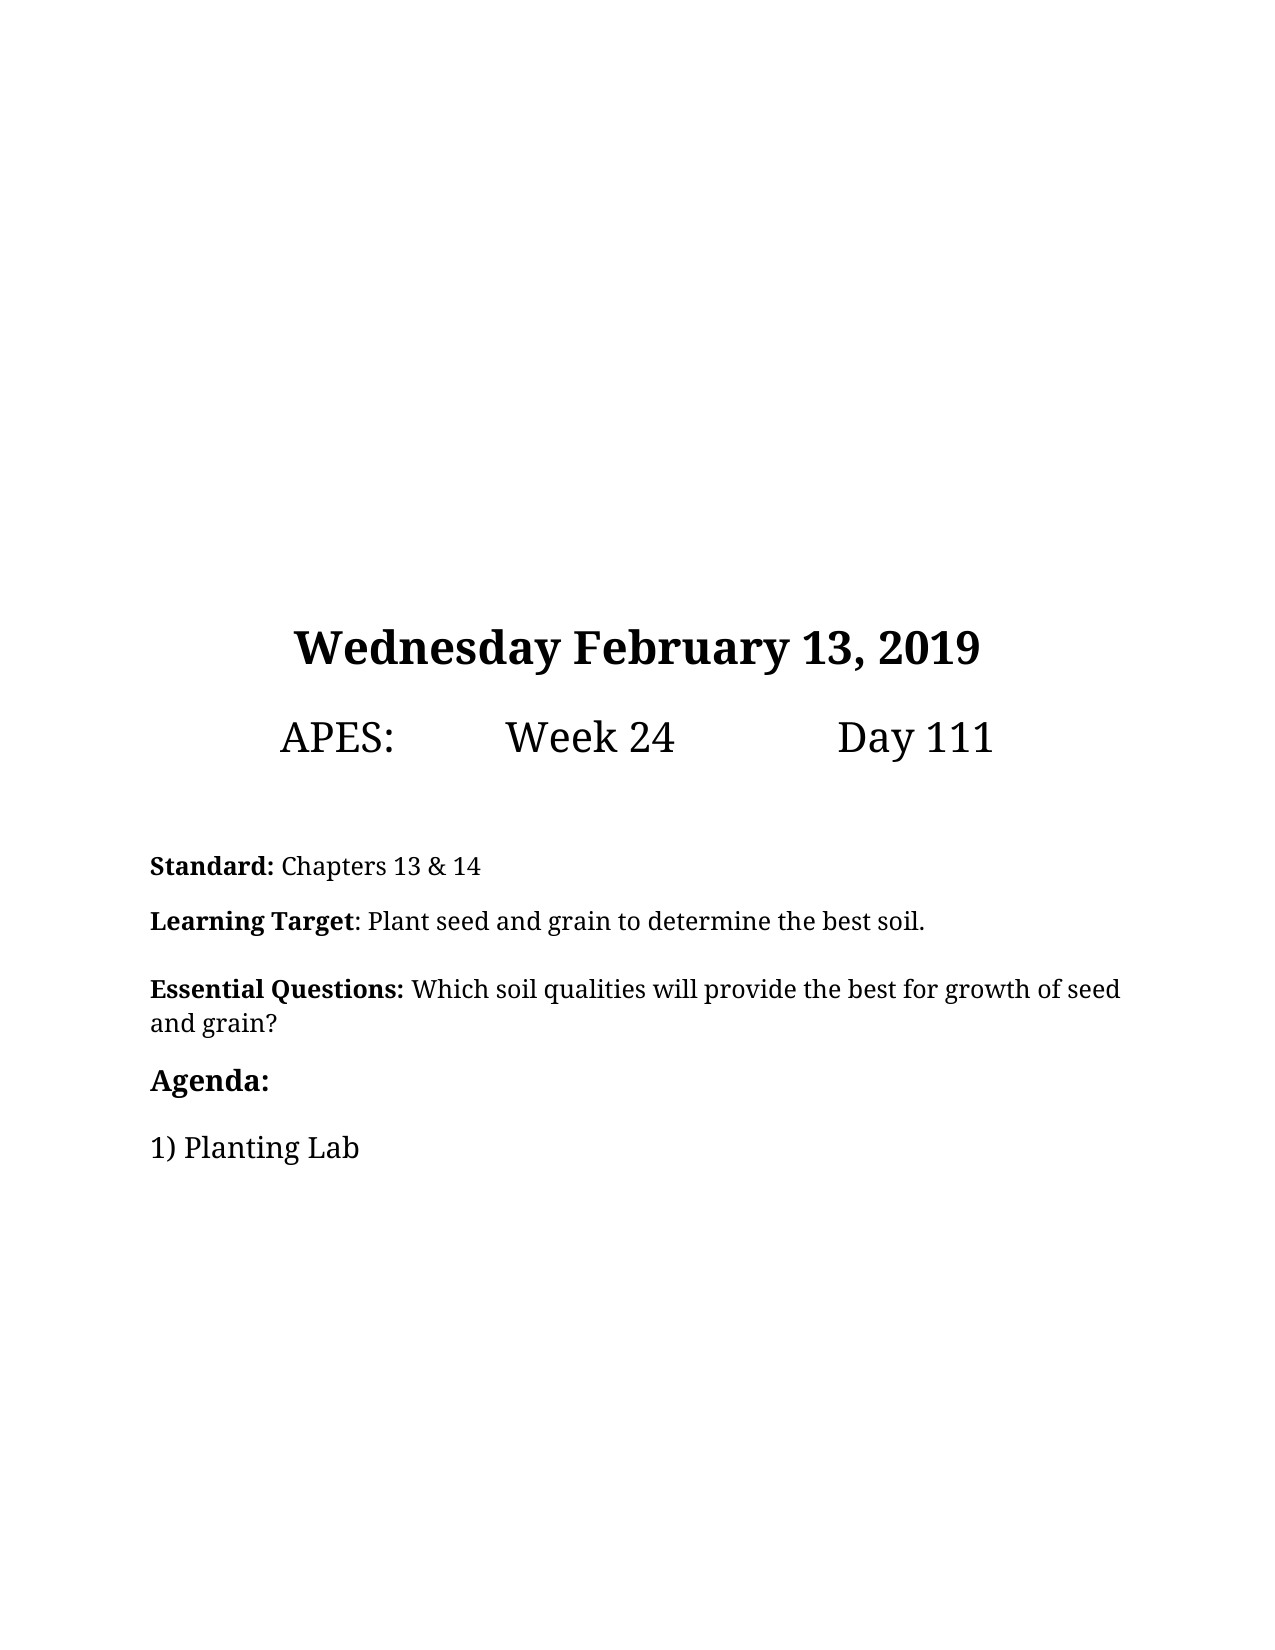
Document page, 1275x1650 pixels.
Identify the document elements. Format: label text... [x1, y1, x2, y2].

text Essential Questions: Which soil qualities will provide the best for growth of seed and grain? [150, 972, 1125, 1040]
text Agenda: [150, 1061, 1125, 1100]
text APES: Week 24 Day 111 [150, 708, 1125, 764]
text Standard: Chapters 13 & 14 [150, 849, 1125, 883]
text 1) Planting Lab [150, 1127, 1125, 1167]
text Learning Target: Plant seed and grain to determine the best soil. [150, 903, 1125, 938]
text Wednesday February 13, 2019 [150, 615, 1125, 678]
